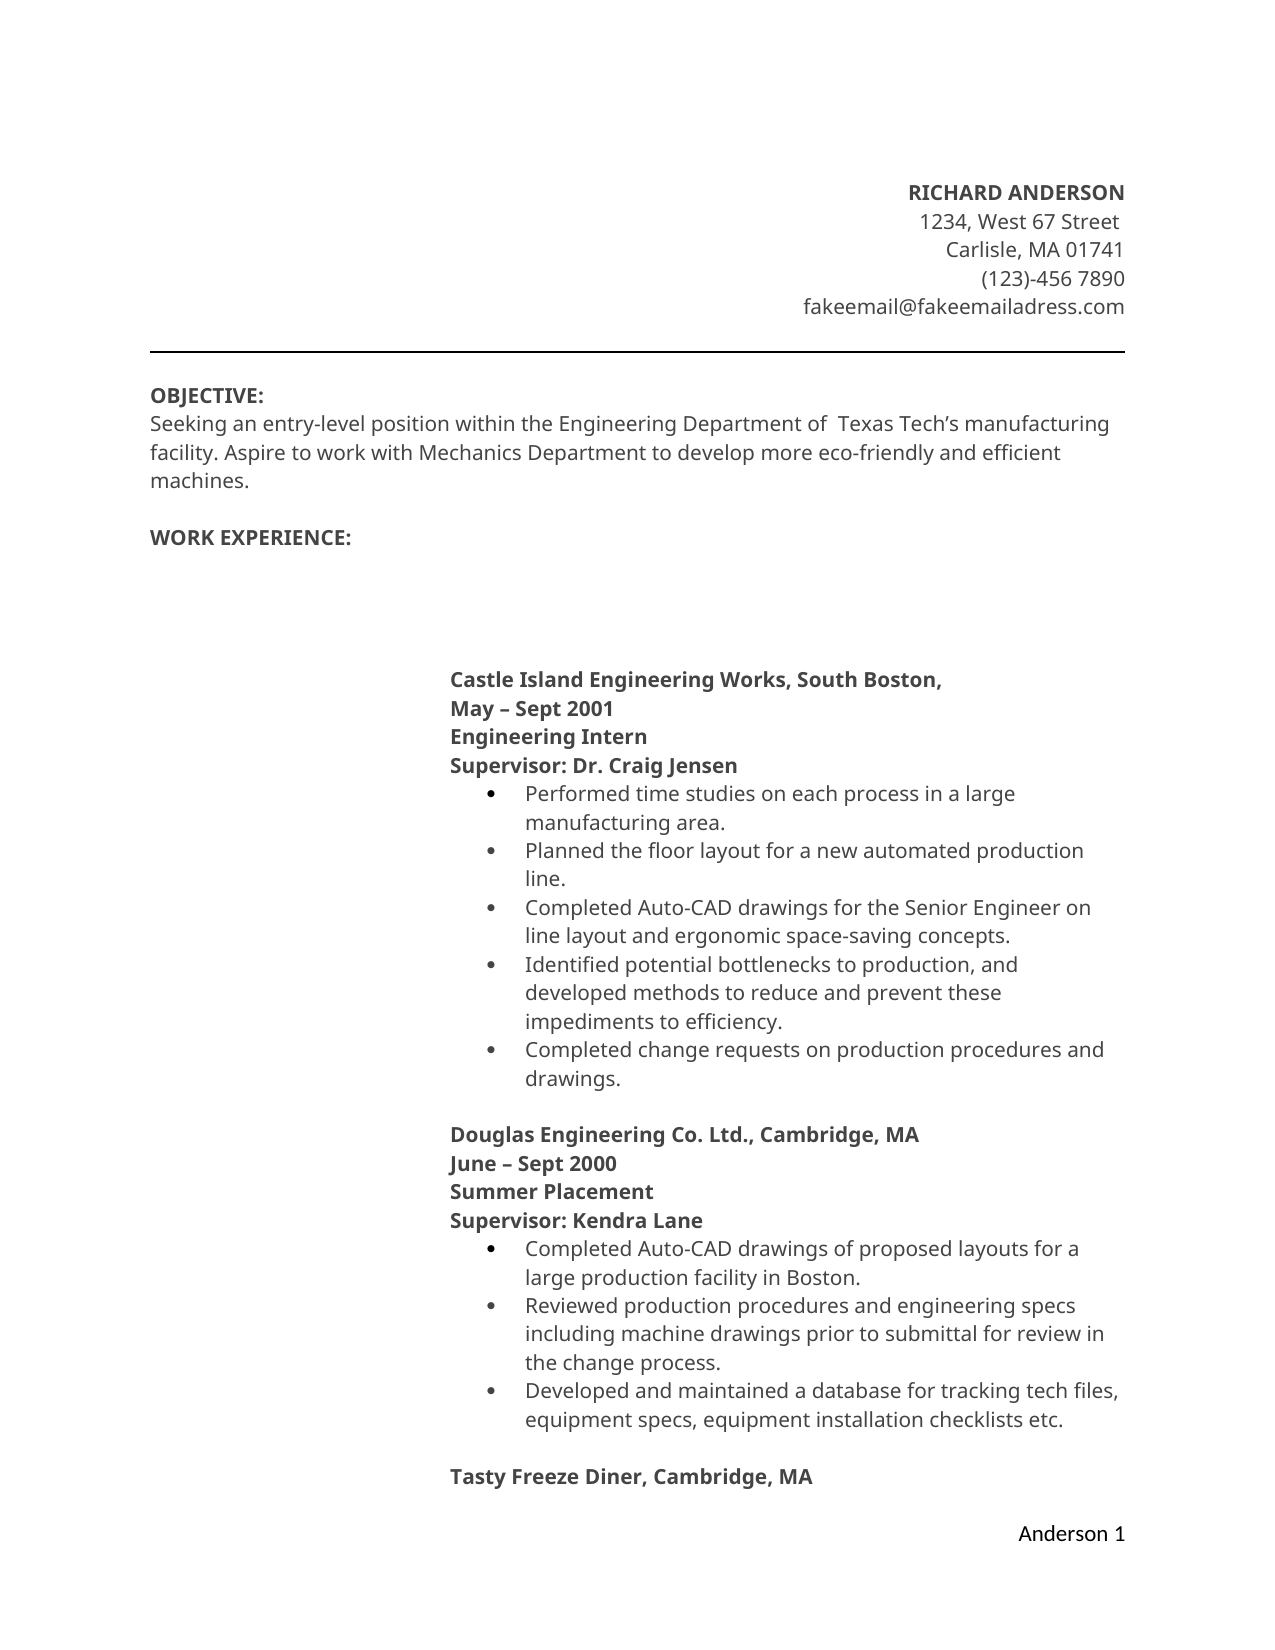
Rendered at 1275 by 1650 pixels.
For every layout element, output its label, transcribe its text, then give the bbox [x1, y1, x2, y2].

text Supervisor: Kendra Lane [450, 1206, 1125, 1234]
list Developed and maintained a database for tracking tech files, equipment specs, equipment installation checklists etc. [487, 1376, 1125, 1433]
list Identified potential bottlenecks to production, and developed methods to reduce and prevent these impediments to efficiency. [487, 950, 1125, 1035]
text Tasty Freeze Diner, Cambridge, MA [450, 1462, 1125, 1490]
text Supervisor: Dr. Craig Jensen [450, 751, 1125, 779]
text Douglas Engineering Co. Ltd., Cambridge, MA [450, 1121, 1125, 1149]
list Reviewed production procedures and engineering specs including machine drawings prior to submittal for review in the change process. [487, 1291, 1125, 1376]
list Completed change requests on production procedures and drawings. [487, 1035, 1125, 1092]
text Castle Island Engineering Works, South Boston, [450, 666, 1125, 694]
list Completed Auto-CAD drawings of proposed layouts for a large production facility in Boston. [487, 1234, 1125, 1291]
text June – Sept 2000 Summer Placement [450, 1149, 1125, 1206]
text Seeking an entry-level position within the Engineering Department of Texas Tech’s manufacturing facility. Aspire to work with Mechanics Department to develop more eco-friendly and efficient machines. [150, 409, 1125, 495]
text WORK EXPERIENCE: [150, 523, 375, 580]
text fakeemail@fakeemailadress.com [150, 292, 1125, 321]
text (123)-456 7890 [150, 264, 1125, 292]
text OBJECTIVE: [150, 381, 1125, 409]
list Completed Auto-CAD drawings for the Senior Engineer on line layout and ergonomic space-saving concepts. [487, 893, 1125, 950]
text RICHARD ANDERSON 1234, West 67 Street Carlisle, MA 01741 [150, 150, 1125, 264]
text May – Sept 2001 Engineering Intern [450, 694, 1125, 751]
list Performed time studies on each process in a large manufacturing area. [487, 779, 1125, 836]
list Planned the floor layout for a new automated production line. [487, 836, 1125, 893]
